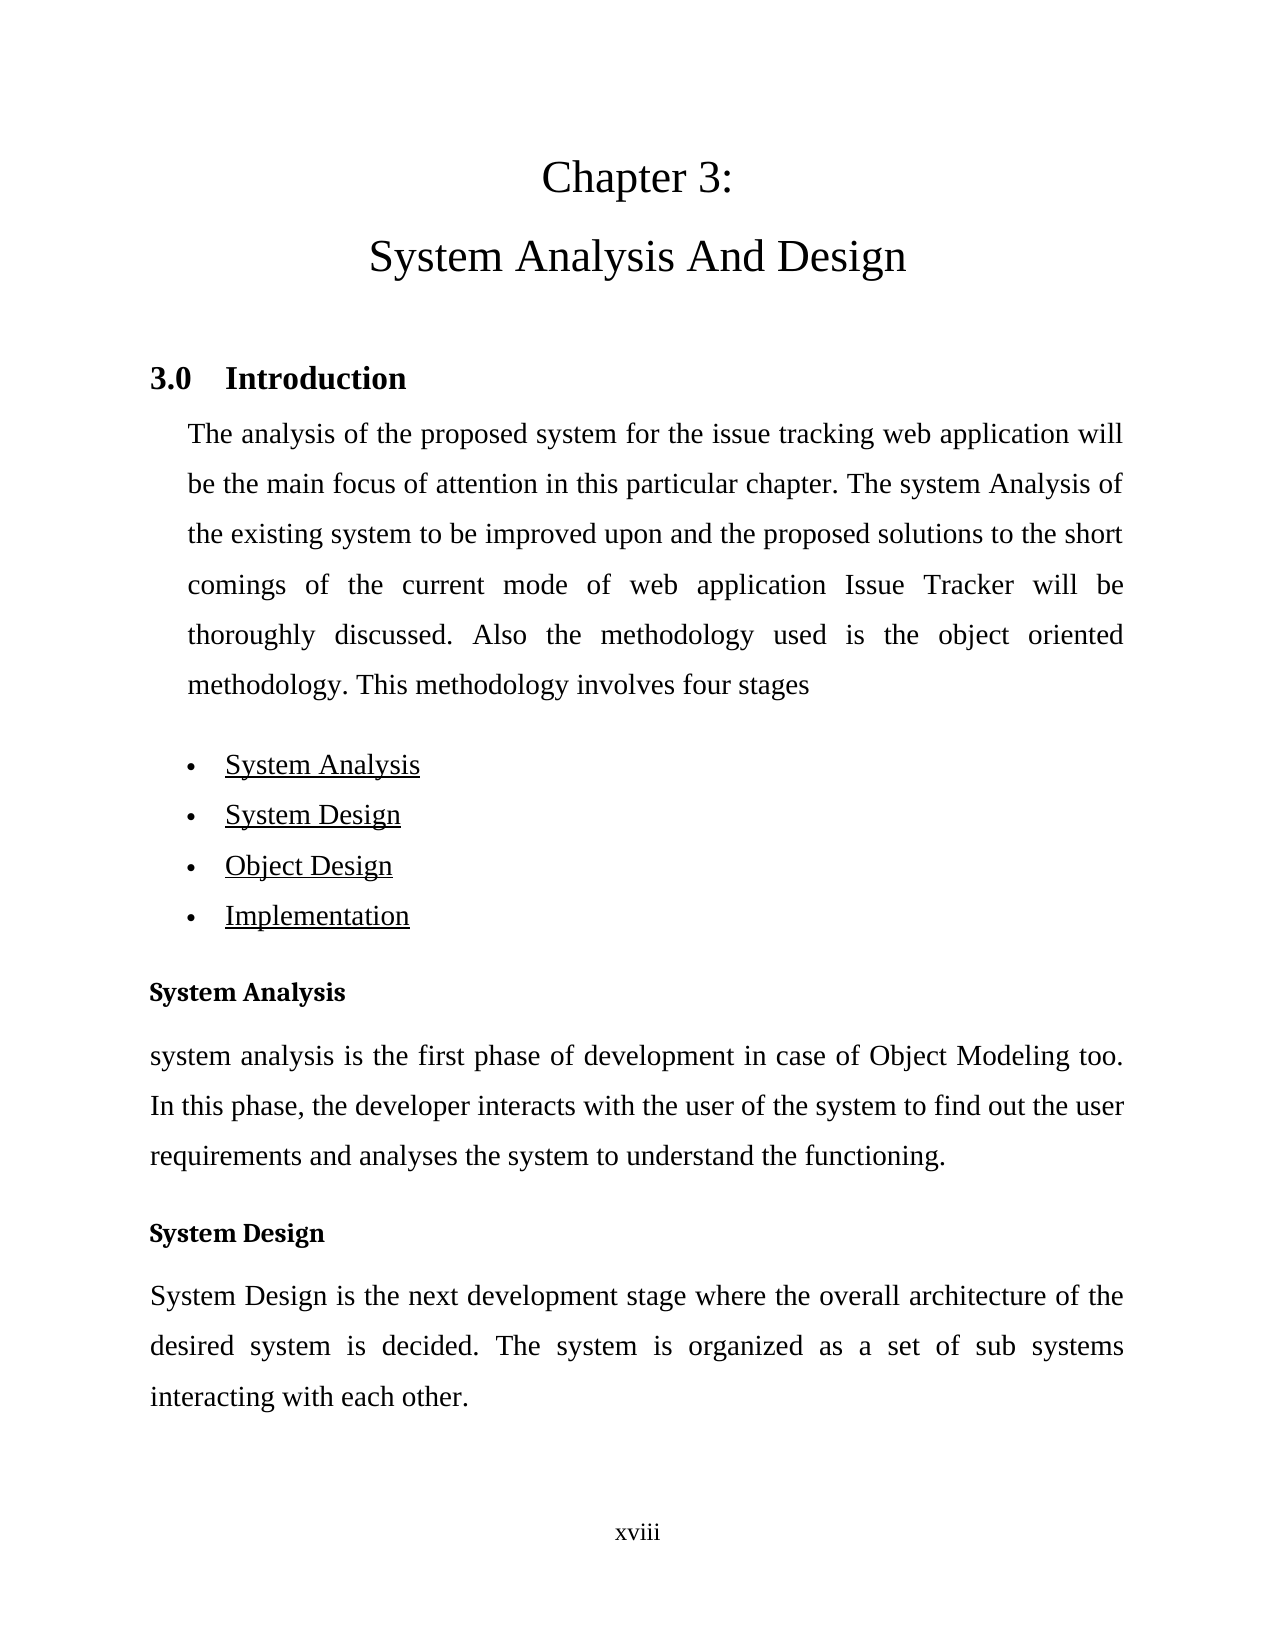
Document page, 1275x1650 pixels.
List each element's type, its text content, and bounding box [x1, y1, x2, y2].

text System Analysis And Design [150, 229, 1125, 282]
list System Analysis [187, 747, 1125, 781]
list Object Design [187, 848, 1125, 881]
list System Design [187, 797, 1125, 831]
text System Design is the next development stage where the overall architecture of the desired system is decided. The system is organized as a set of sub systems interacting with each other. [150, 1278, 1125, 1412]
subtitle System Design [150, 1218, 1125, 1249]
text Chapter 3: [150, 150, 1125, 203]
text system analysis is the first phase of development in case of Object Modeling too. In this phase, the developer interacts with the user of the system to find out the user requirements and analyses the system to understand the functioning. [150, 1038, 1125, 1172]
list The analysis of the proposed system for the issue tracking web application will be the main focus of attention in this particular chapter. The system Analysis of the existing system to be improved upon and the proposed solutions to the short comings of the current mode of web application Issue Tracker will be thoroughly discussed. Also the methodology used is the object oriented methodology. This methodology involves four stages [187, 416, 1125, 701]
list Implementation [187, 898, 1125, 931]
list Introduction [150, 358, 1125, 397]
subtitle System Analysis [150, 977, 1125, 1008]
